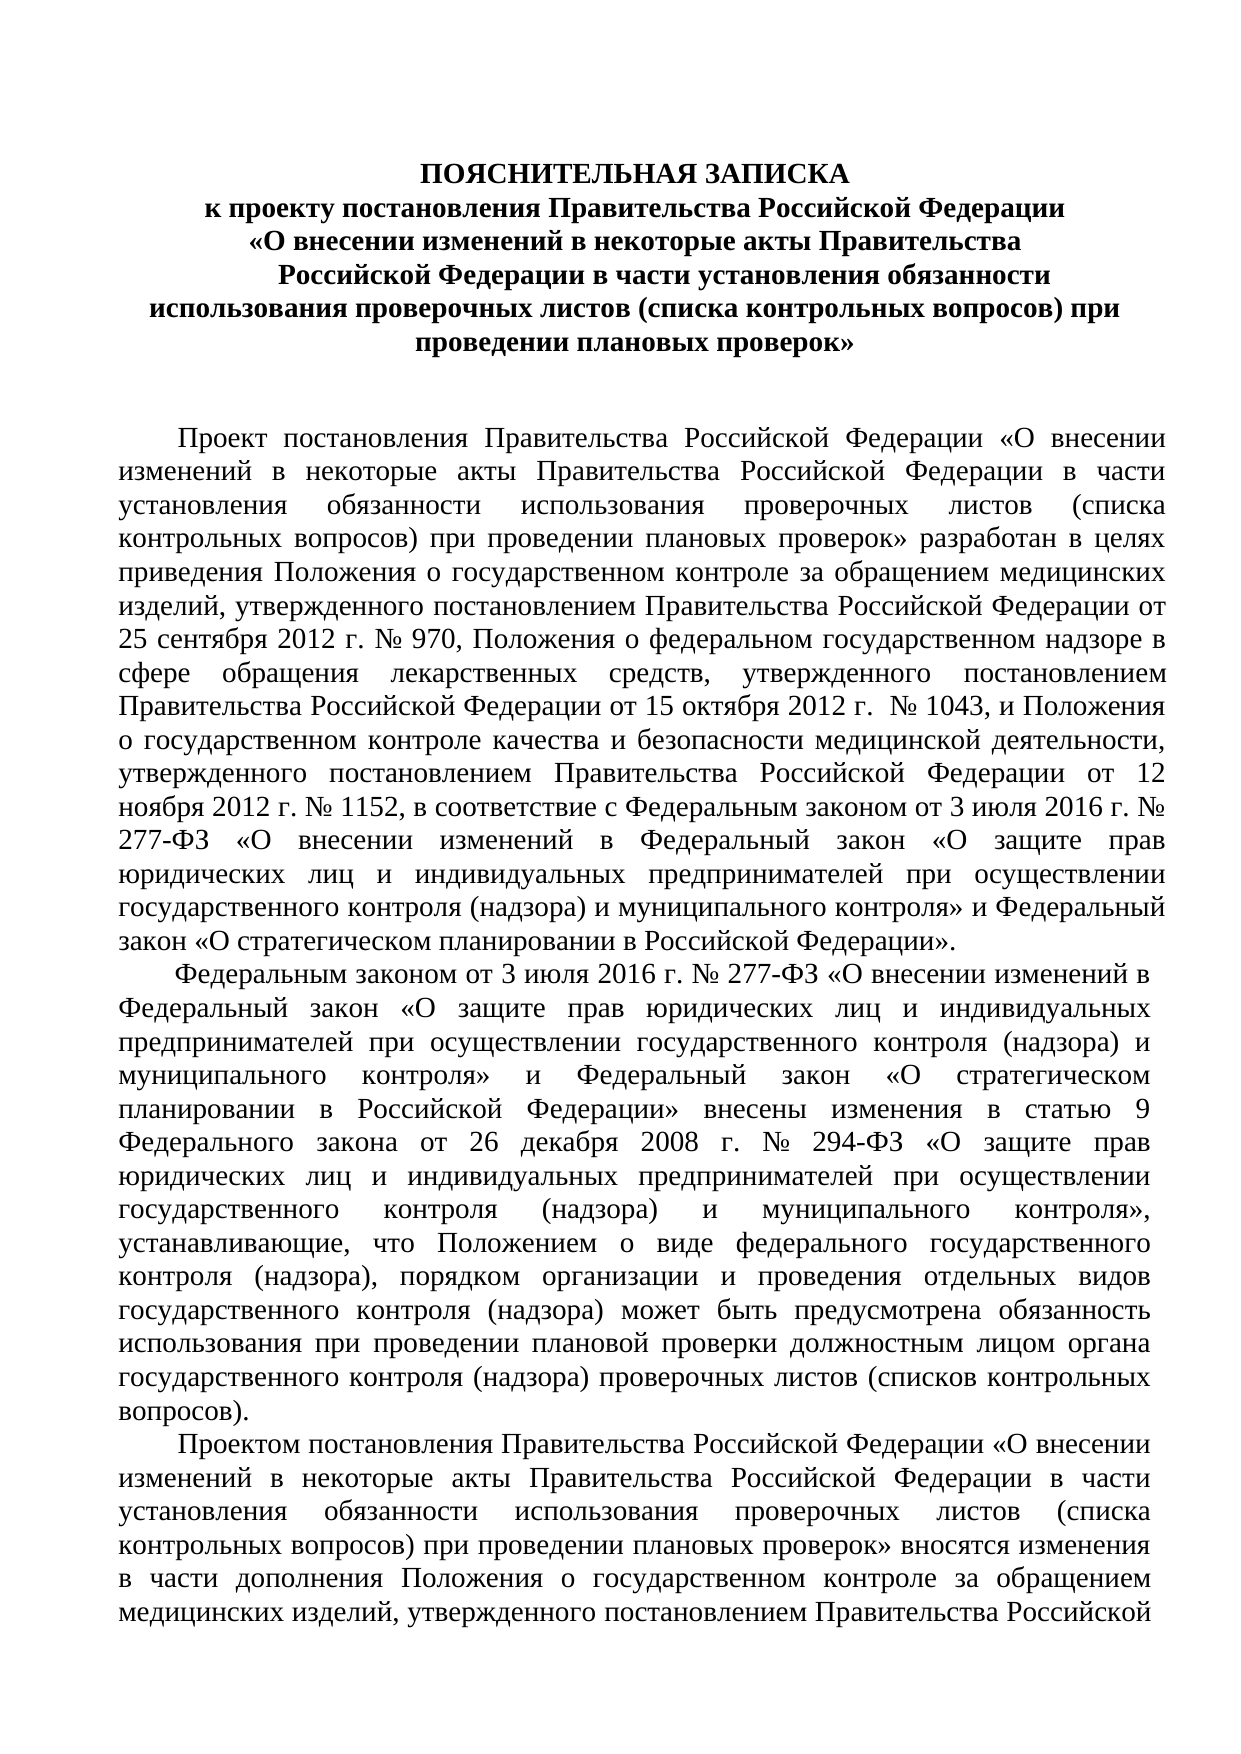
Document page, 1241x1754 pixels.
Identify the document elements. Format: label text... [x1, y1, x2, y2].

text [118, 1426, 1152, 1627]
text «О внесении изменений в некоторые акты Правительства [118, 223, 1152, 257]
text Проект постановления Правительства Российской Федерации «О внесении изменений в некоторые акты Правительства Российской Федерации в части установления обязанности использования проверочных листов (списка контрольных вопросов) при проведении плановых проверок» разработан в целях приведения Положения о государственном контроле за обращением медицинских изделий, утвержденного постановлением Правительства Российской Федерации от 25 сентября 2012 г. № 970, Положения о федеральном государственном надзоре в сфере обращения лекарственных средств, утвержденного постановлением Правительства Российской Федерации от 15 октября 2012 г. № 1043, и Положения о государственном контроле качества и безопасности медицинской деятельности, утвержденного постановлением Правительства Российской Федерации от 12 ноября 2012 г. № 1152, в соответствие с Федеральным законом от 3 июля 2016 г. № 277-ФЗ «О внесении изменений в Федеральный закон «О защите прав юридических лиц и индивидуальных предпринимателей при осуществлении государственного контроля (надзора) и муниципального контроля» и Федеральный закон «О стратегическом планировании в Российской Федерации». [118, 420, 1167, 957]
text Российской Федерации в части установления обязанности использования проверочных листов (списка контрольных вопросов) при проведении плановых проверок» [118, 257, 1152, 358]
text к проекту постановления Правительства Российской Федерации [118, 190, 1152, 223]
text ПОЯСНИТЕЛЬНАЯ ЗАПИСКА [118, 156, 1152, 190]
text Федеральным законом от 3 июля 2016 г. № 277-ФЗ «О внесении изменений в Федеральный закон «О защите прав юридических лиц и индивидуальных предпринимателей при осуществлении государственного контроля (надзора) и муниципального контроля» и Федеральный закон «О стратегическом планировании в Российской Федерации» внесены изменения в статью 9 Федерального закона от 26 декабря 2008 г. № 294-ФЗ «О защите прав юридических лиц и индивидуальных предпринимателей при осуществлении государственного контроля (надзора) и муниципального контроля», устанавливающие, что Положением о виде федерального государственного контроля (надзора), порядком организации и проведения отдельных видов государственного контроля (надзора) может быть предусмотрена обязанность использования при проведении плановой проверки должностным лицом органа государственного контроля (надзора) проверочных листов (списков контрольных вопросов). [118, 957, 1152, 1426]
